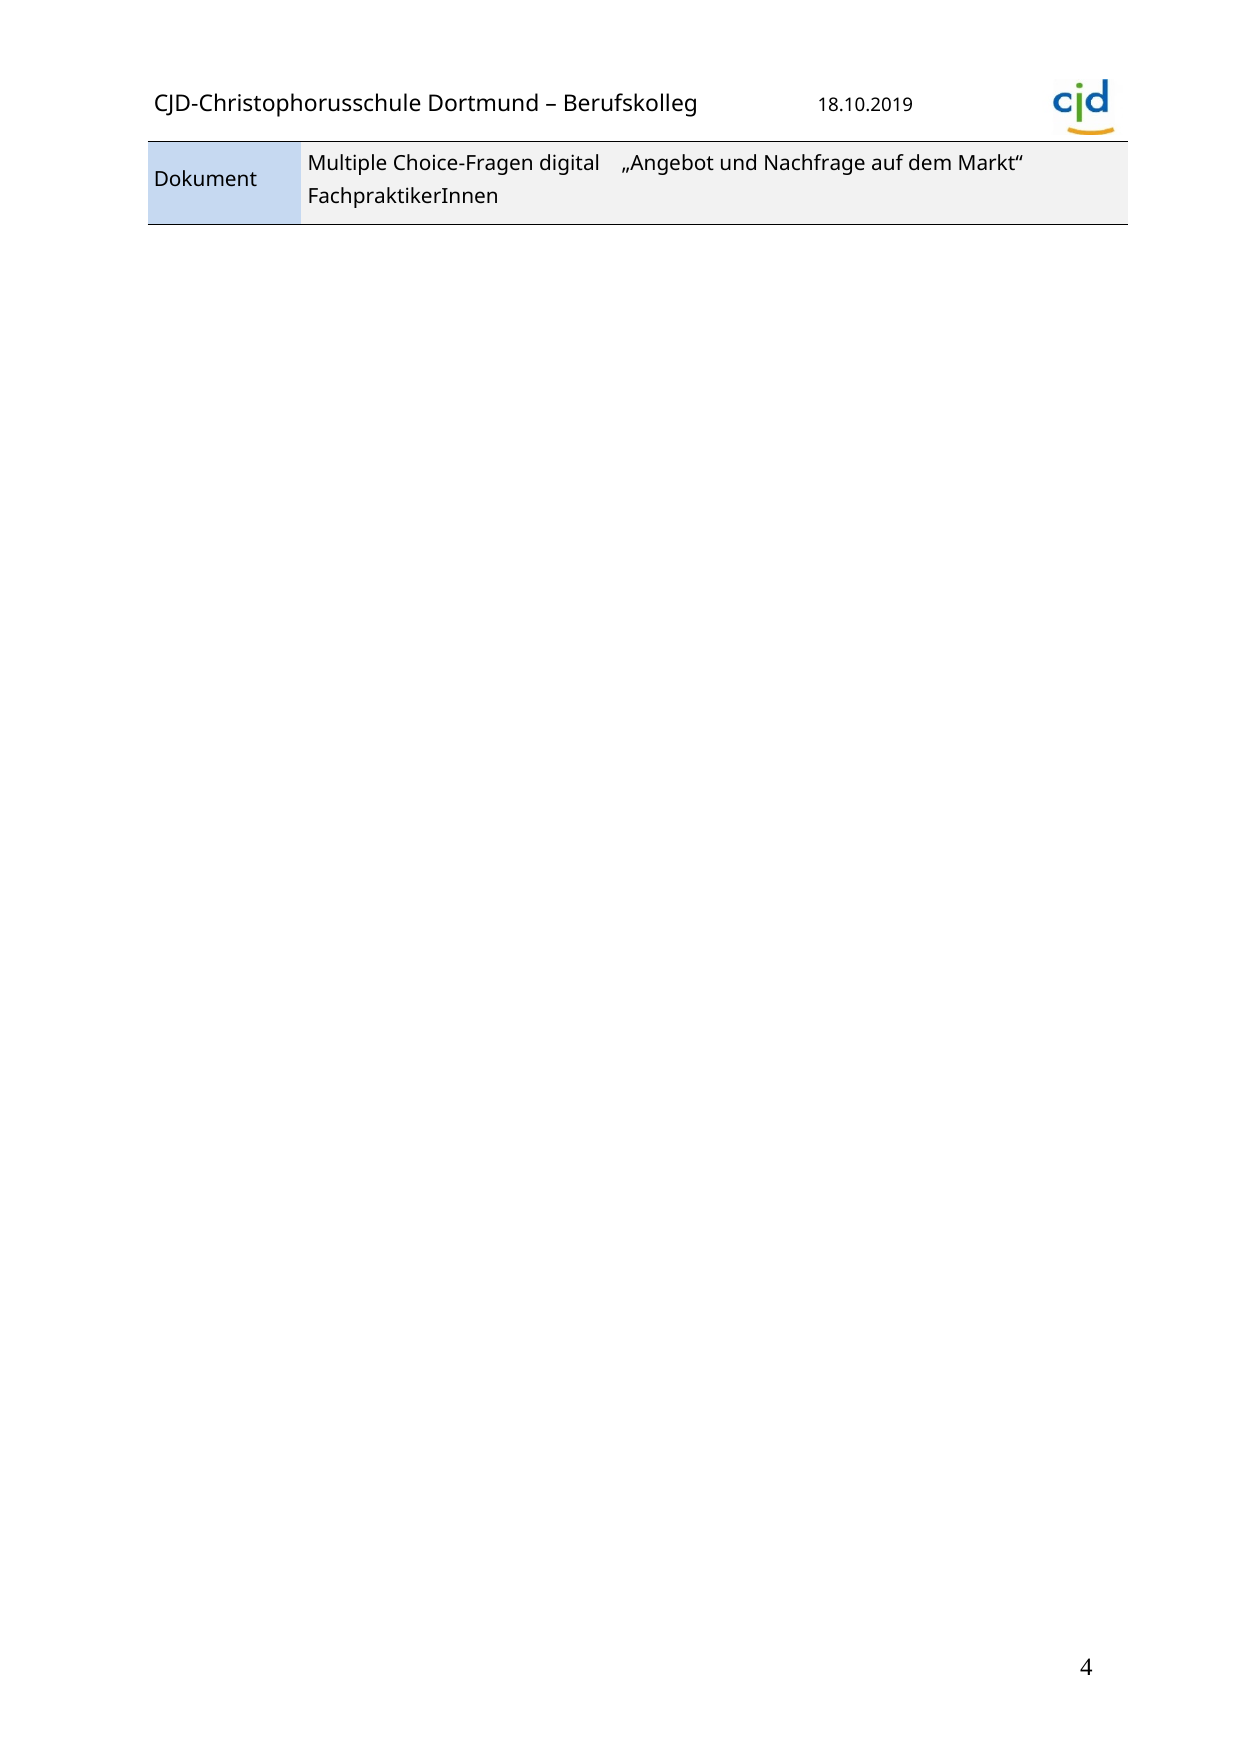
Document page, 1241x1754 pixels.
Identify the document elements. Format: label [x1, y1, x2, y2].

picture [1042, 79, 1123, 135]
